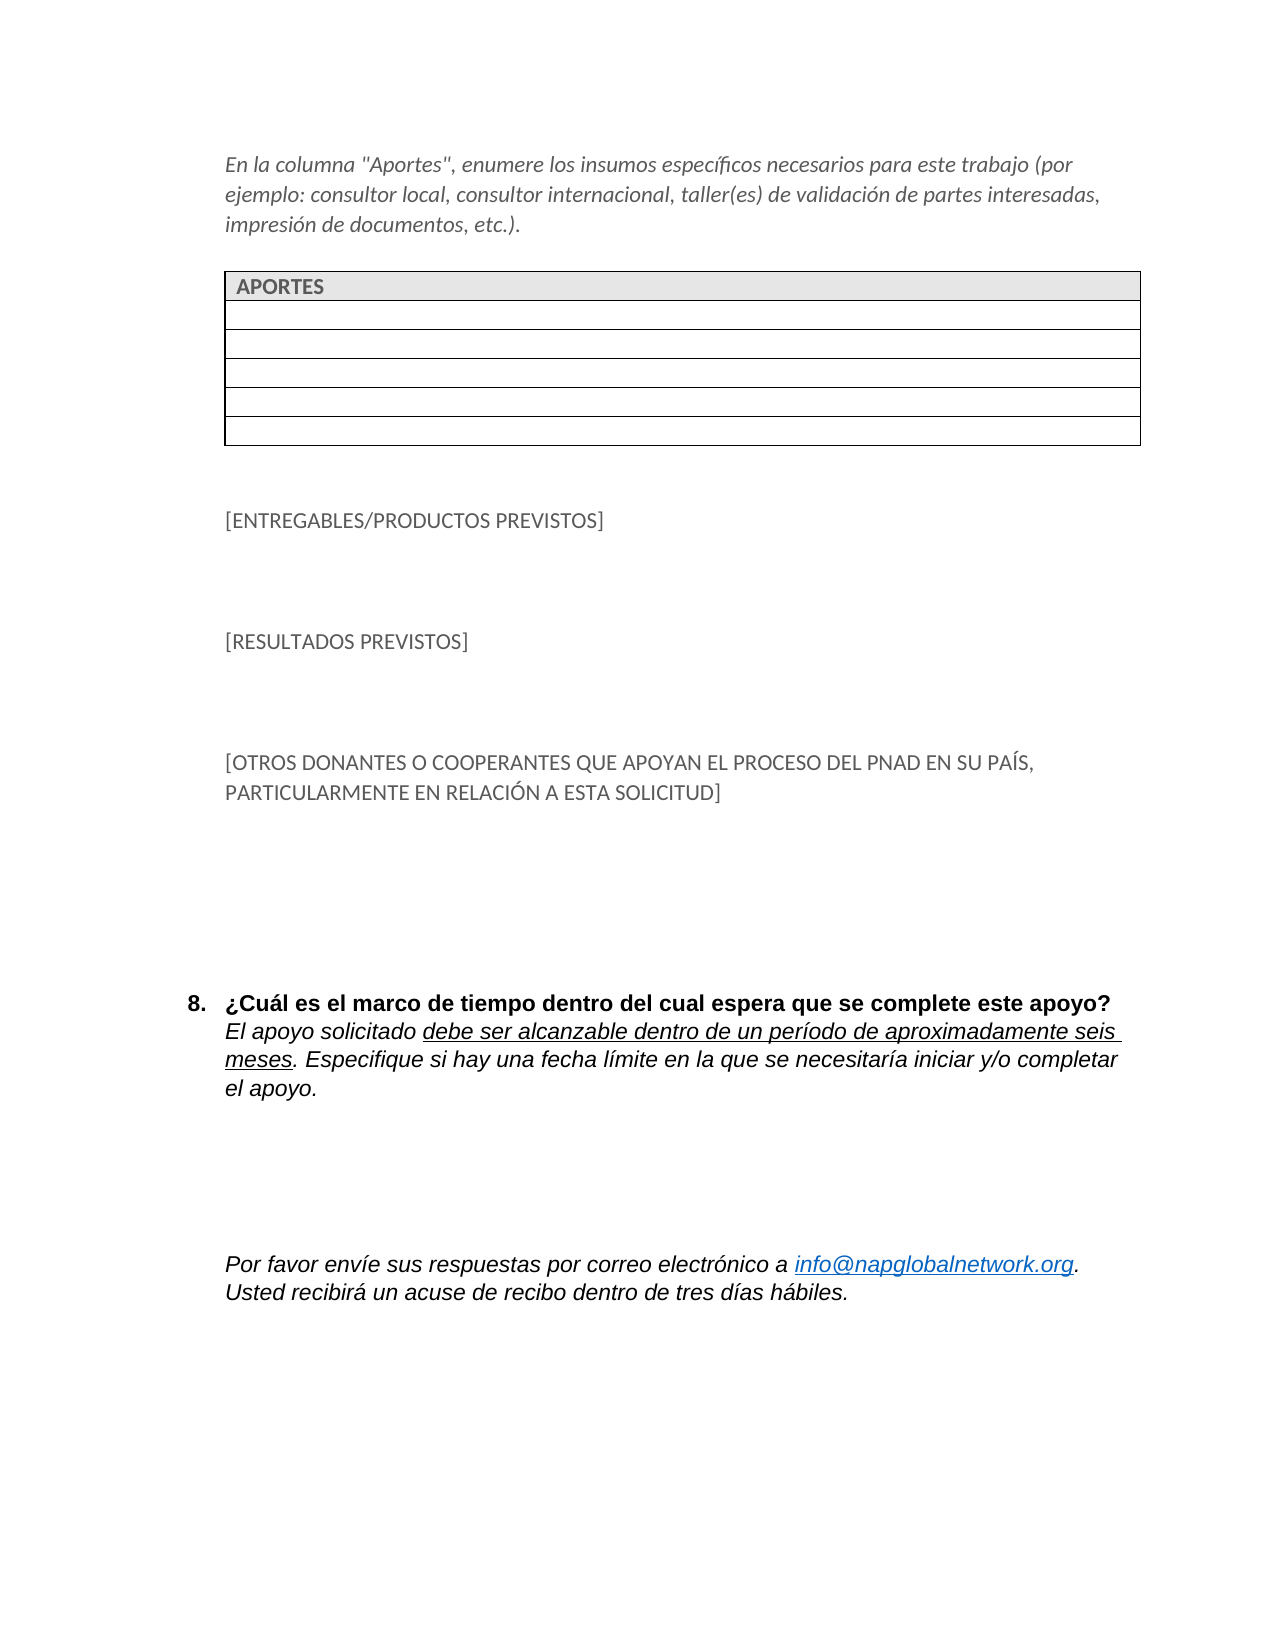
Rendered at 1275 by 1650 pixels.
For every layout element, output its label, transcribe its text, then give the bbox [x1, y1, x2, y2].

table_cell [226, 388, 1140, 416]
list ¿Cuál es el marco de tiempo dentro del cual espera que se complete este apoyo? [187, 990, 1125, 1016]
table_header APORTES [226, 272, 1140, 300]
text El apoyo solicitado debe ser alcanzable dentro de un período de aproximadamente seis meses. Especifique si hay una fecha límite en la que se necesitaría iniciar y/o completar el apoyo. [225, 1018, 1125, 1101]
text [OTROS DONANTES O COOPERANTES QUE APOYAN EL PROCESO DEL PNAD EN SU PAÍS, PARTICULARMENTE EN RELACIÓN A ESTA SOLICITUD] [225, 748, 1125, 807]
text En la columna "Aportes", enumere los insumos específicos necesarios para este trabajo (por ejemplo: consultor local, consultor internacional, taller(es) de validación de partes interesadas, impresión de documentos, etc.). [225, 150, 1125, 238]
text [ENTREGABLES/PRODUCTOS PREVISTOS] [225, 507, 1125, 535]
table_cell [226, 417, 1140, 445]
text Por favor envíe sus respuestas por correo electrónico a info@napglobalnetwork.org. Usted recibirá un acuse de recibo dentro de tres días hábiles. [225, 1251, 1125, 1306]
table_cell [226, 330, 1140, 358]
table_cell [226, 359, 1140, 387]
text [RESULTADOS PREVISTOS] [225, 627, 1125, 656]
table_cell [226, 301, 1140, 329]
